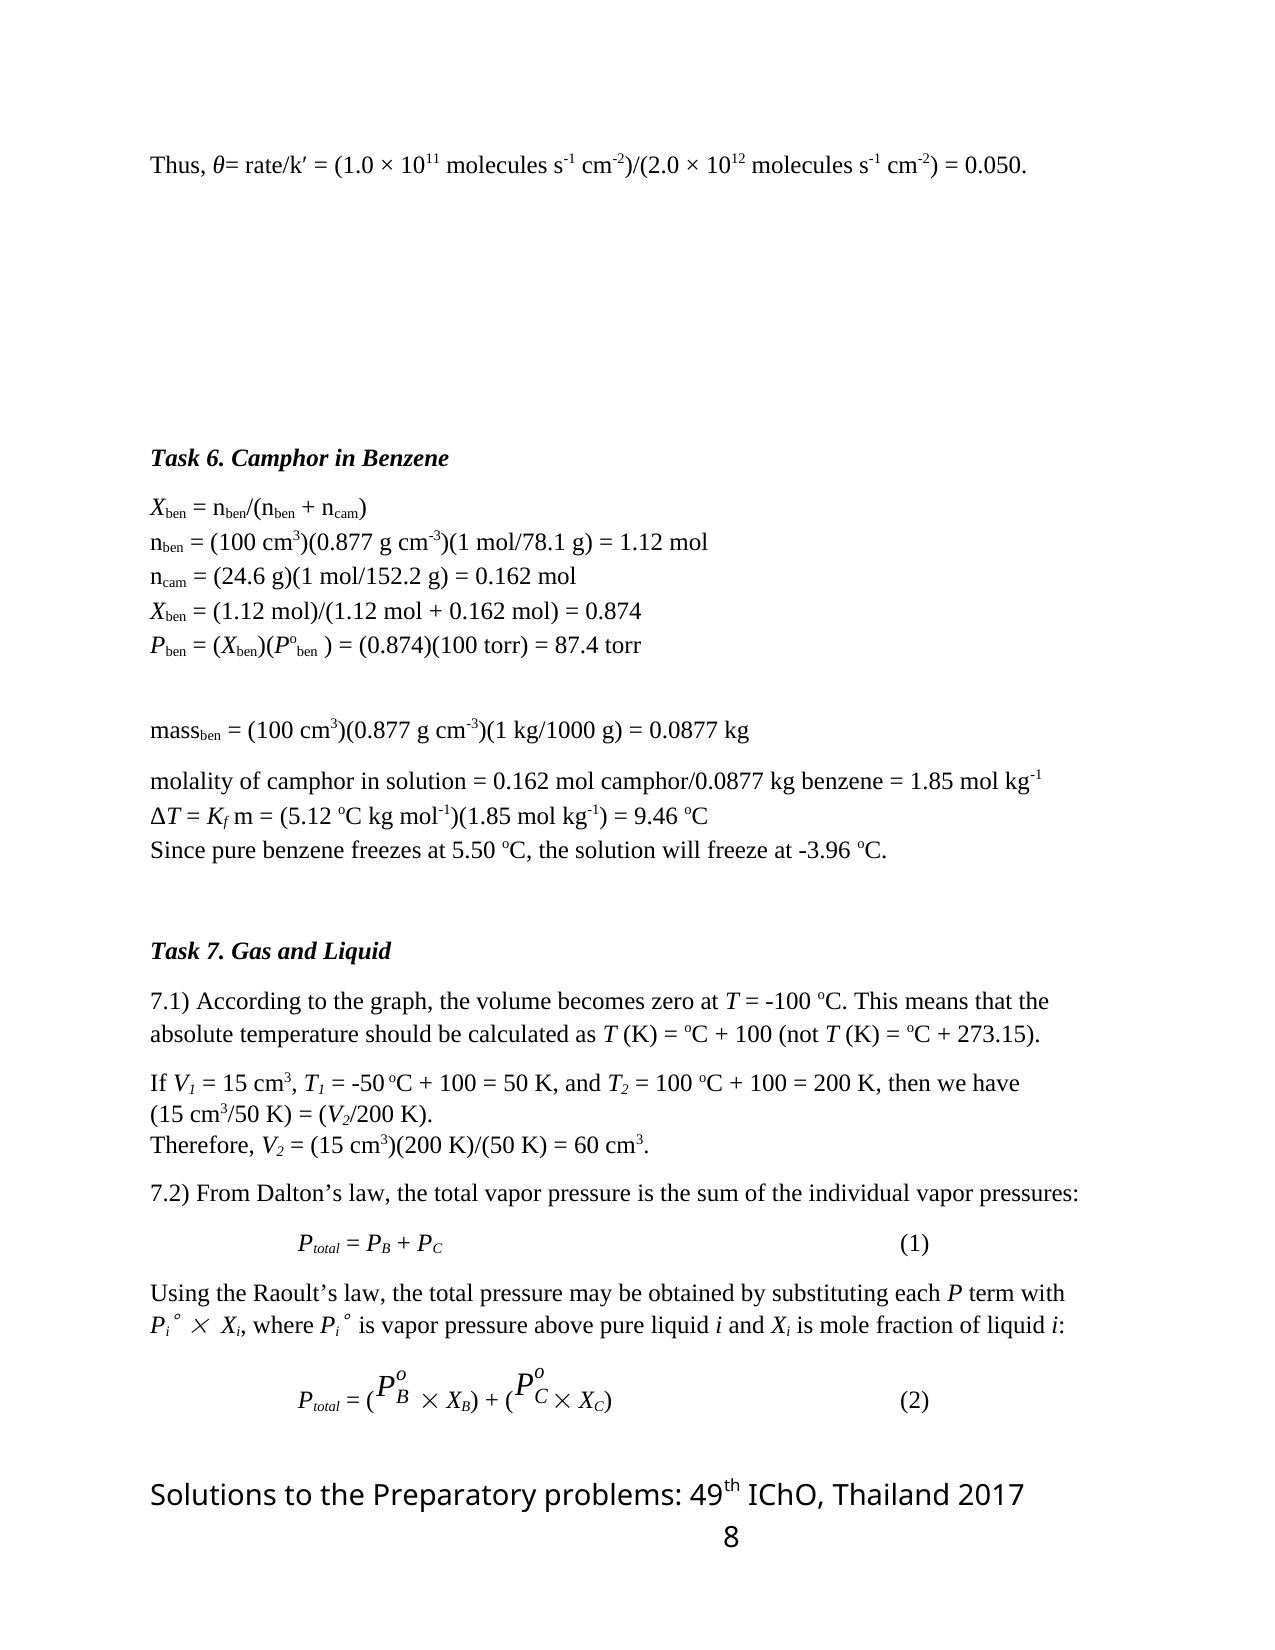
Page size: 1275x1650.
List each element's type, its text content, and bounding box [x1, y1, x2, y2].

text Therefore, V2 = (15 cm3)(200 K)/(50 K) = 60 cm3. [150, 1131, 1125, 1159]
text Xben = (1.12 mol)/(1.12 mol + 0.162 mol) = 0.874 [150, 596, 1125, 625]
text If V1 = 15 cm3, T1 = -50 oC + 100 = 50 K, and T2 = 100 oC + 100 = 200 K, then we have [150, 1068, 1125, 1097]
text 7.2) From Dalton’s law, the total vapor pressure is the sum of the individual vapor pressures: [150, 1178, 1125, 1207]
text ncam = (24.6 g)(1 mol/152.2 g) = 0.162 mol [150, 561, 1125, 590]
text (15 cm3/50 K) = (V2/200 K). [150, 1099, 1125, 1128]
text molality of camphor in solution = 0.162 mol camphor/0.0877 kg benzene = 1.85 mol kg-1 [150, 766, 1125, 795]
text Pben = (Xben)(Poben ) = (0.874)(100 torr) = 87.4 torr [150, 630, 1125, 659]
text 7.1) According to the graph, the volume becomes zero at T = -100 oC. This means that the absolute temperature should be calculated as T (K) = oC + 100 (not T (K) = oC + 273.15). [150, 986, 1125, 1047]
text Task 7. Gas and Liquid [150, 936, 1125, 965]
text Using the Raoult’s law, the total pressure may be obtained by substituting each P term with Pi Xi, where Pi is vapor pressure above pure liquid i and Xi is mole fraction of liquid i: [150, 1278, 1125, 1339]
list Ptotal = PB + PC (1) [150, 1228, 1125, 1257]
text Xben = nben/(nben + ncam) [150, 492, 1125, 521]
text Thus, θ= rate/k′ = (1.0 × 1011 molecules s-1 cm-2)/(2.0 × 1012 molecules s-1 cm-2) = 0.050. [150, 150, 1125, 179]
text massben = (100 cm3)(0.877 g cm-3)(1 kg/1000 g) = 0.0877 kg [150, 715, 1125, 744]
list Ptotal = ( XB) + ( XC) (2) [150, 1360, 1125, 1414]
text ΔT = Kf m = (5.12 oC kg mol-1)(1.85 mol kg-1) = 9.46 oC [150, 801, 1125, 829]
text nben = (100 cm3)(0.877 g cm-3)(1 mol/78.1 g) = 1.12 mol [150, 527, 1125, 556]
text Task 6. Camphor in Benzene [150, 443, 1125, 472]
text Since pure benzene freezes at 5.50 oC, the solution will freeze at -3.96 oC. [150, 835, 1125, 864]
